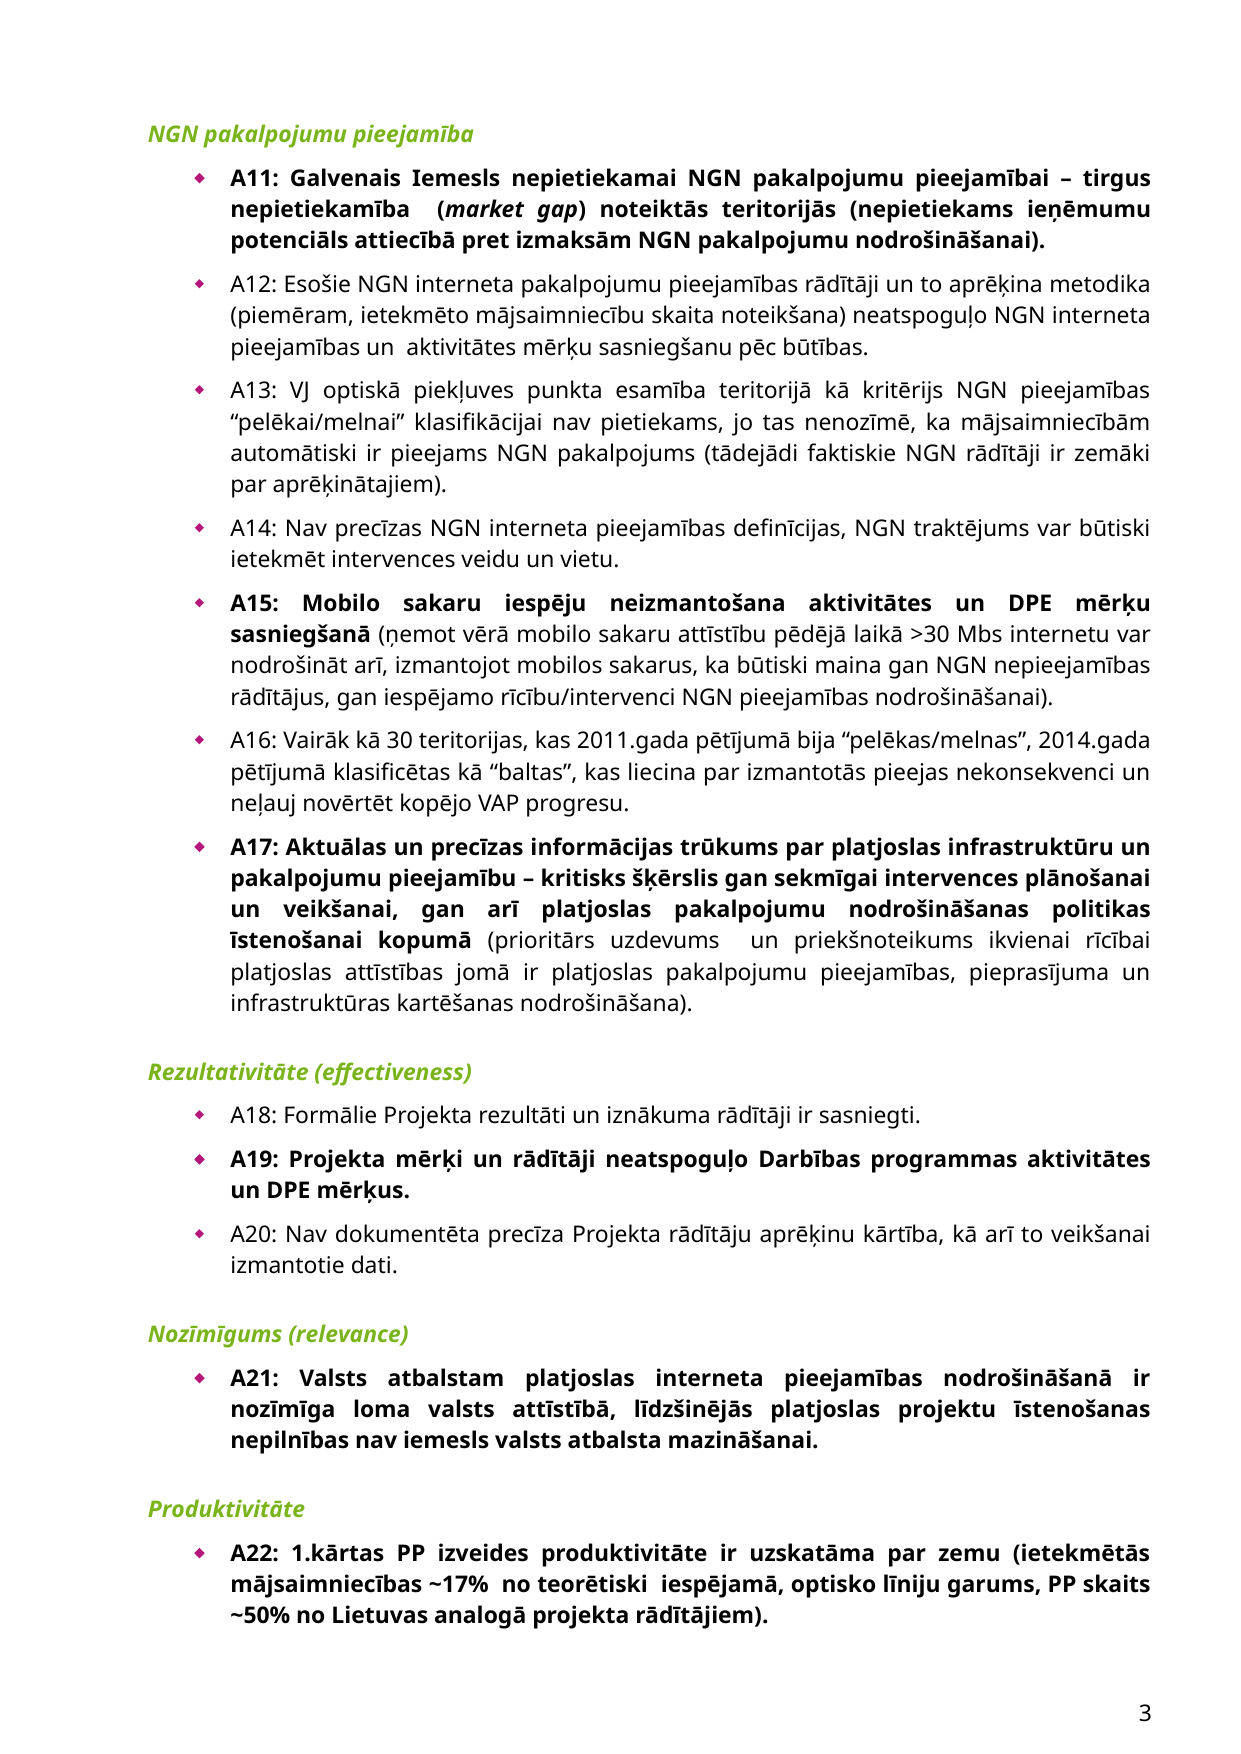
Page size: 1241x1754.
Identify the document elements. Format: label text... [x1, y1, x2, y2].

text A13: VJ optiskā piekļuves punkta esamība teritorijā kā kritērijs NGN pieejamības “pelēkai/melnai” klasifikācijai nav pietiekams, jo tas nenozīmē, ka mājsaimniecībām automātiski ir pieejams NGN pakalpojums (tādejādi faktiskie NGN rādītāji ir zemāki par aprēķinātajiem). [193, 374, 1152, 499]
text A15: Mobilo sakaru iespēju neizmantošana aktivitātes un DPE mērķu sasniegšanā (ņemot vērā mobilo sakaru attīstību pēdējā laikā >30 Mbs internetu var nodrošināt arī, izmantojot mobilos sakarus, ka būtiski maina gan NGN nepieejamības rādītājus, gan iespējamo rīcību/intervenci NGN pieejamības nodrošināšanai). [193, 587, 1152, 712]
text A14: Nav precīzas NGN interneta pieejamības definīcijas, NGN traktējums var būtiski ietekmēt intervences veidu un vietu. [193, 512, 1152, 574]
subtitle Produktivitāte [148, 1493, 1152, 1524]
subtitle Rezultativitāte (effectiveness) [148, 1056, 1152, 1087]
text A12: Esošie NGN interneta pakalpojumu pieejamības rādītāji un to aprēķina metodika (piemēram, ietekmēto mājsaimniecību skaita noteikšana) neatspoguļo NGN interneta pieejamības un aktivitātes mērķu sasniegšanu pēc būtības. [193, 268, 1152, 362]
subtitle NGN pakalpojumu pieejamība [148, 118, 1152, 149]
text A20: Nav dokumentēta precīza Projekta rādītāju aprēķinu kārtība, kā arī to veikšanai izmantotie dati. [193, 1218, 1152, 1281]
text A22: 1.kārtas PP izveides produktivitāte ir uzskatāma par zemu (ietekmētās mājsaimniecības ~17% no teorētiski iespējamā, optisko līniju garums, PP skaits ~50% no Lietuvas analogā projekta rādītājiem). [193, 1537, 1152, 1631]
text A21: Valsts atbalstam platjoslas interneta pieejamības nodrošināšanā ir nozīmīga loma valsts attīstībā, līdzšinējās platjoslas projektu īstenošanas nepilnības nav iemesls valsts atbalsta mazināšanai. [193, 1362, 1152, 1456]
text A17: Aktuālas un precīzas informācijas trūkums par platjoslas infrastruktūru un pakalpojumu pieejamību – kritisks šķērslis gan sekmīgai intervences plānošanai un veikšanai, gan arī platjoslas pakalpojumu nodrošināšanas politikas īstenošanai kopumā (prioritārs uzdevums un priekšnoteikums ikvienai rīcībai platjoslas attīstības jomā ir platjoslas pakalpojumu pieejamības, pieprasījuma un infrastruktūras kartēšanas nodrošināšana). [193, 831, 1152, 1018]
subtitle Nozīmīgums (relevance) [148, 1318, 1152, 1349]
text A11: Galvenais Iemesls nepietiekamai NGN pakalpojumu pieejamībai – tirgus nepietiekamība (market gap) noteiktās teritorijās (nepietiekams ieņēmumu potenciāls attiecībā pret izmaksām NGN pakalpojumu nodrošināšanai). [193, 162, 1152, 256]
text A18: Formālie Projekta rezultāti un iznākuma rādītāji ir sasniegti. [193, 1099, 1152, 1131]
text A16: Vairāk kā 30 teritorijas, kas 2011.gada pētījumā bija “pelēkas/melnas”, 2014.gada pētījumā klasificētas kā “baltas”, kas liecina par izmantotās pieejas nekonsekvenci un neļauj novērtēt kopējo VAP progresu. [193, 724, 1152, 818]
text A19: Projekta mērķi un rādītāji neatspoguļo Darbības programmas aktivitātes un DPE mērķus. [193, 1143, 1152, 1206]
